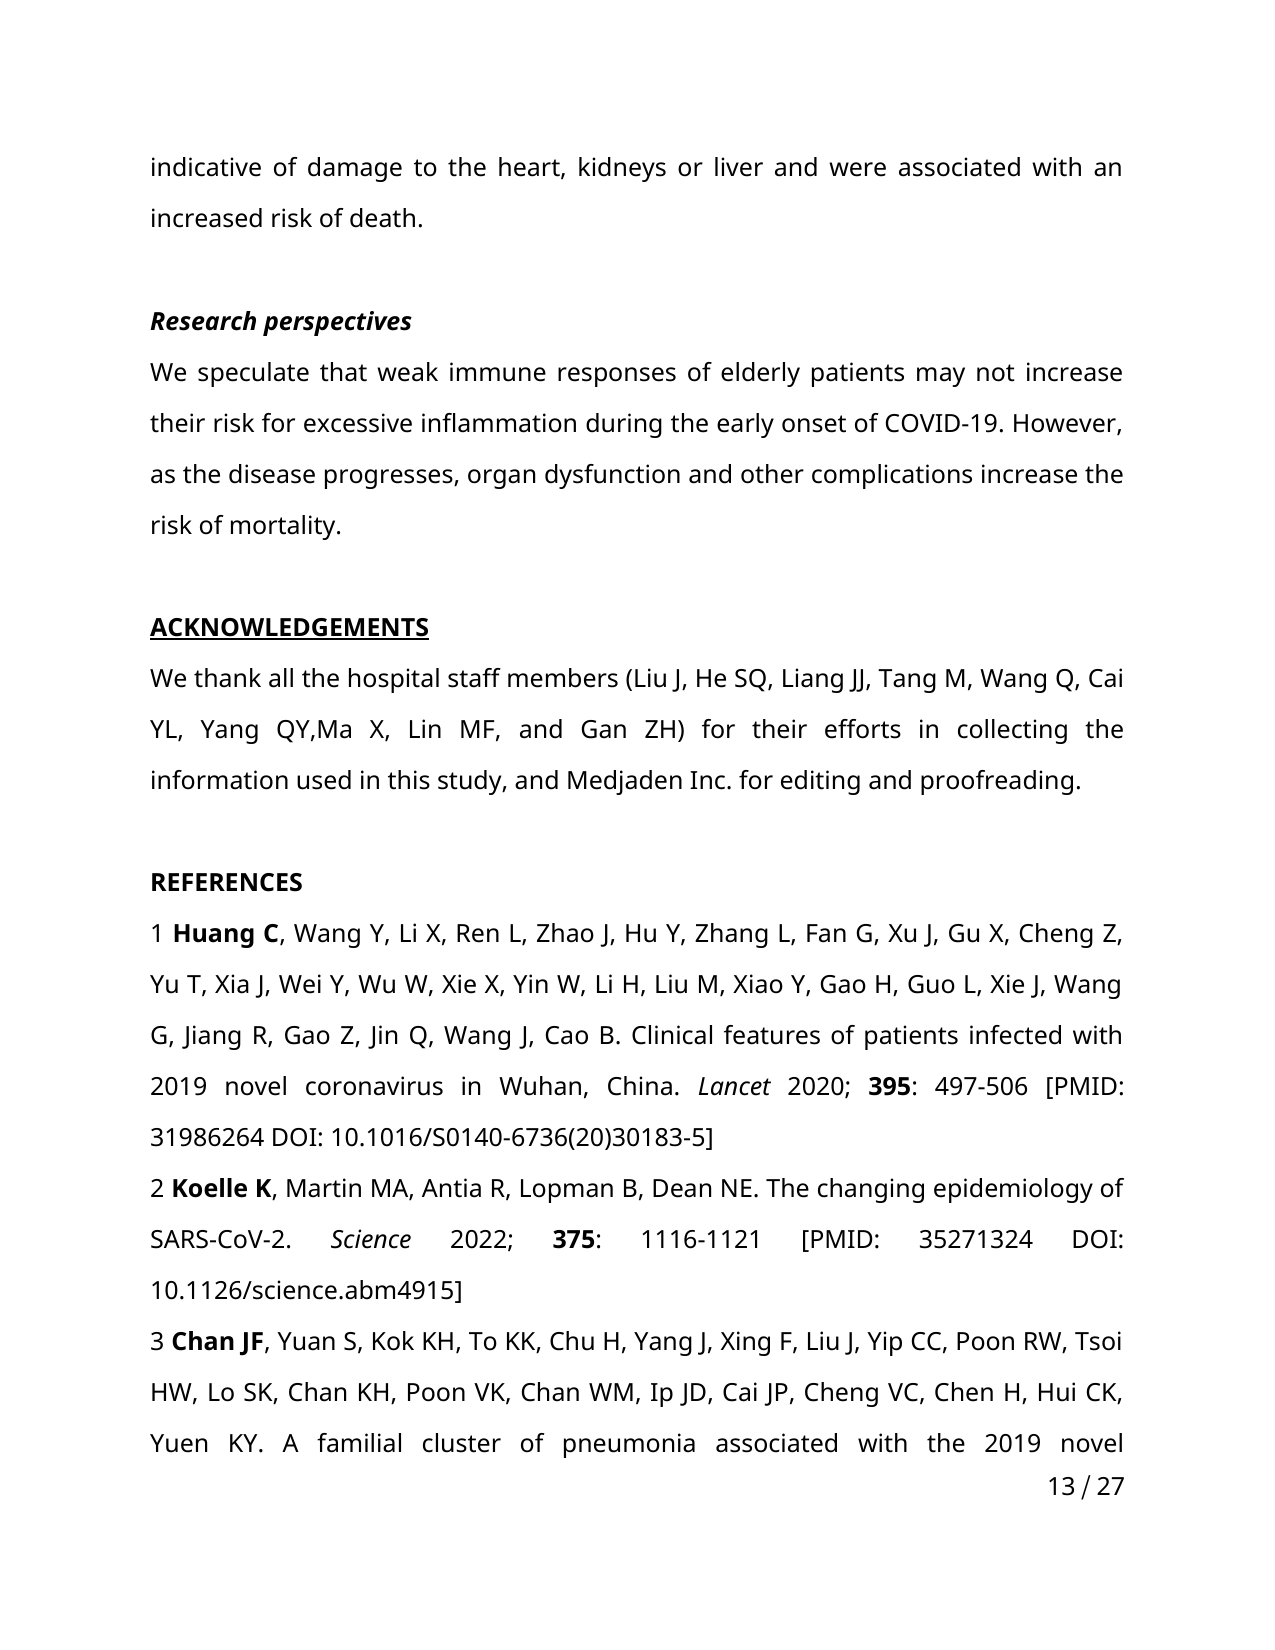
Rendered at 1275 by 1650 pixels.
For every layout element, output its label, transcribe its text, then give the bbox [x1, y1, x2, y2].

text REFERENCES [150, 864, 1125, 899]
text ACKNOWLEDGEMENTS [150, 609, 1125, 643]
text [150, 150, 1125, 235]
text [150, 1324, 1125, 1460]
text 1 Huang C, Wang Y, Li X, Ren L, Zhao J, Hu Y, Zhang L, Fan G, Xu J, Gu X, Cheng Z, Yu T, Xia J, Wei Y, Wu W, Xie X, Yin W, Li H, Liu M, Xiao Y, Gao H, Guo L, Xie J, Wang G, Jiang R, Gao Z, Jin Q, Wang J, Cao B. Clinical features of patients infected with 2019 novel coronavirus in Wuhan, China. Lancet 2020; 395: 497-506 [PMID: 31986264 DOI: 10.1016/S0140-6736(20)30183-5] [150, 916, 1125, 1154]
text 2 Koelle K, Martin MA, Antia R, Lopman B, Dean NE. The changing epidemiology of SARS-CoV-2. Science 2022; 375: 1116-1121 [PMID: 35271324 DOI: 10.1126/science.abm4915] [150, 1171, 1125, 1307]
text Research perspectives [150, 303, 1125, 337]
text We thank all the hospital staff members (Liu J, He SQ, Liang JJ, Tang M, Wang Q, Cai YL, Yang QY,Ma X, Lin MF, and Gan ZH) for their efforts in collecting the information used in this study, and Medjaden Inc. for editing and proofreading. [150, 660, 1125, 797]
text We speculate that weak immune responses of elderly patients may not increase their risk for excessive inflammation during the early onset of COVID-19. However, as the disease progresses, organ dysfunction and other complications increase the risk of mortality. [150, 354, 1125, 541]
